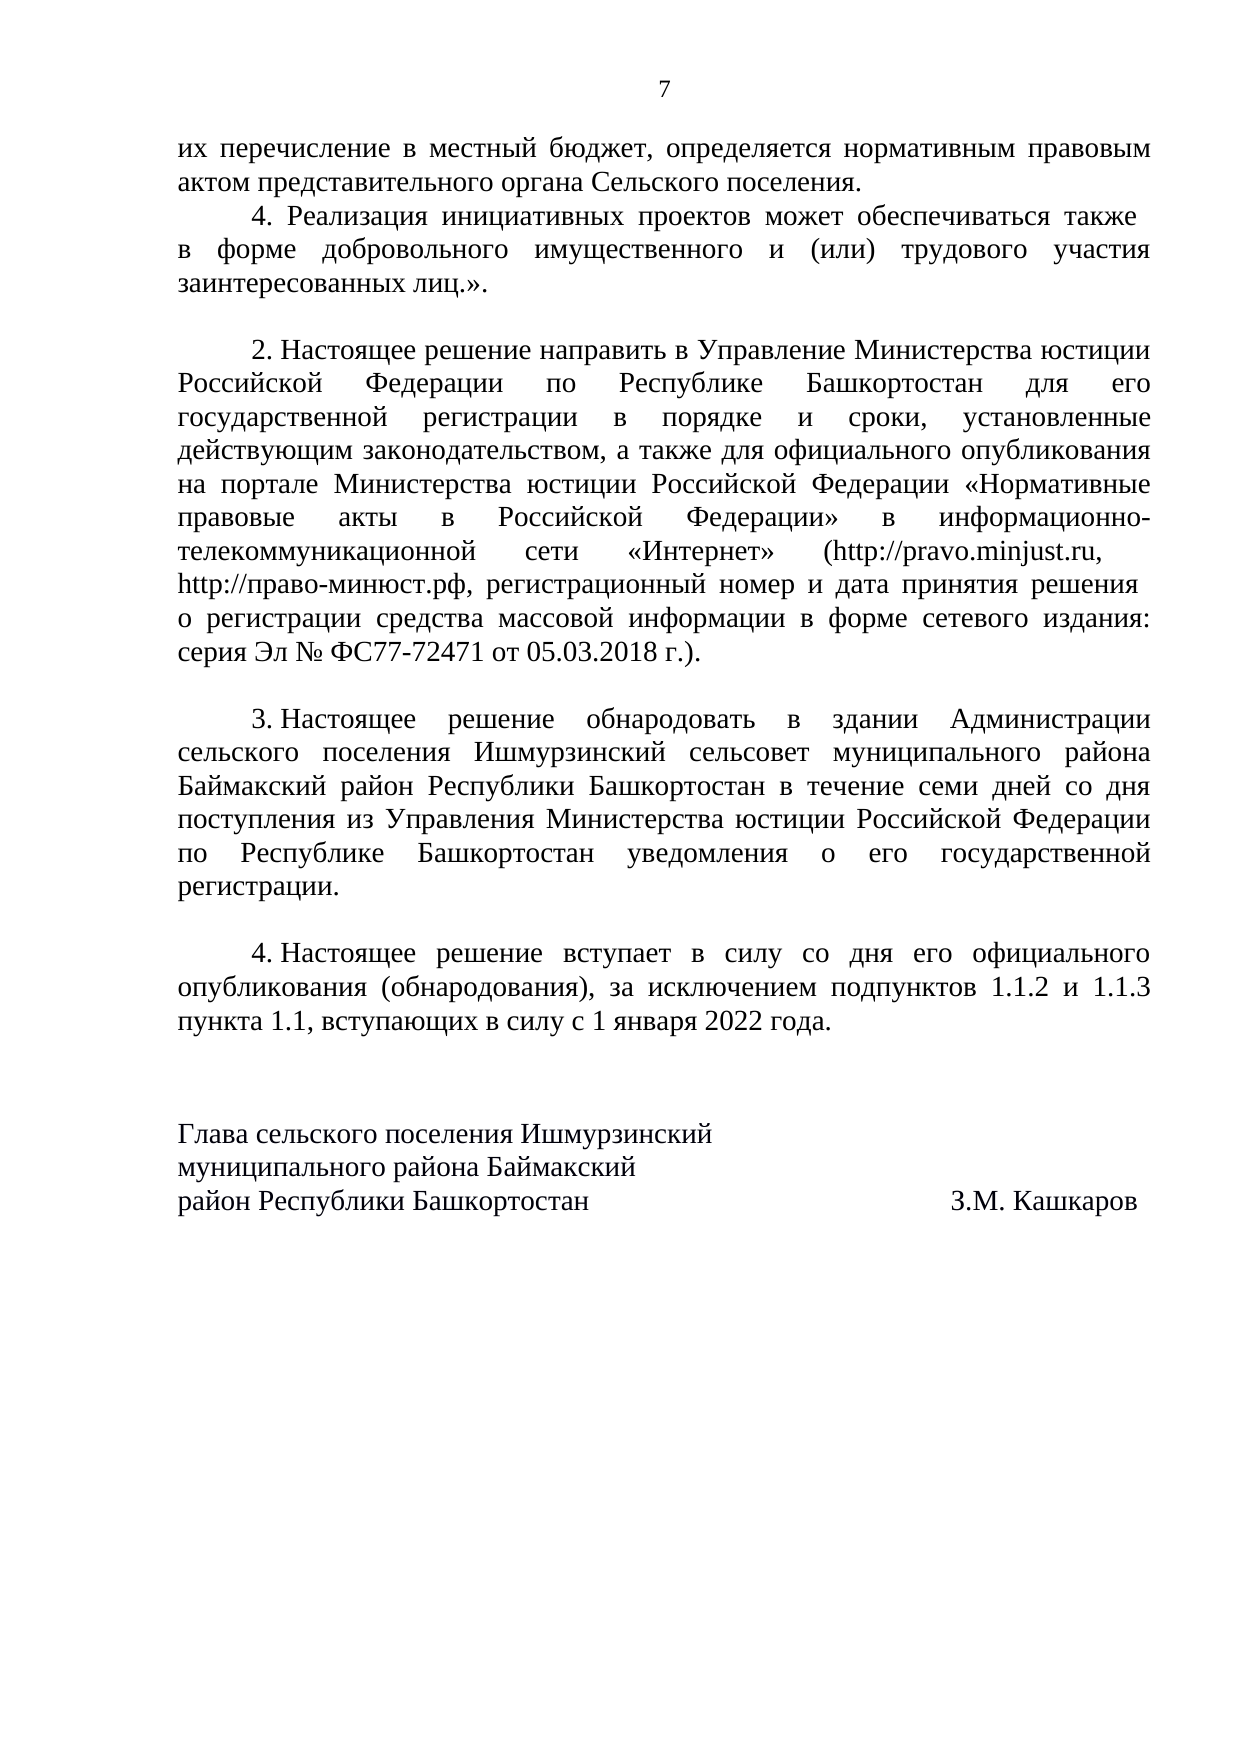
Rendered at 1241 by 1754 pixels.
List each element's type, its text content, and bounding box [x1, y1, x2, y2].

text 4. Реализация инициативных проектов может обеспечиваться также в форме добровольного имущественного и (или) трудового участия заинтересованных лиц.». [177, 198, 1152, 298]
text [177, 131, 1152, 198]
text 2. Настоящее решение направить в Управление Министерства юстиции Российской Федерации по Республике Башкортостан для его государственной регистрации в порядке и сроки, установленные действующим законодательством, а также для официального опубликования на портале Министерства юстиции Российской Федерации «Нормативные правовые акты в Российской Федерации» в информационно-телекоммуникационной сети «Интернет» (http://pravo.minjust.ru, http://право-минюст.рф, регистрационный номер и дата принятия решения о регистрации средства массовой информации в форме сетевого издания: серия Эл № ФС77-72471 от 05.03.2018 г.). [177, 332, 1152, 667]
text 3. Настоящее решение обнародовать в здании Администрации сельского поселения Ишмурзинский сельсовет муниципального района Баймакский район Республики Башкортостан в течение семи дней со дня поступления из Управления Министерства юстиции Российской Федерации по Республике Башкортостан уведомления о его государственной регистрации. [177, 701, 1152, 902]
text 4. Настоящее решение вступает в силу со дня его официального опубликования (обнародования), за исключением подпунктов 1.1.2 и 1.1.3 пункта 1.1, вступающих в силу с 1 января 2022 года. [177, 936, 1152, 1036]
text муниципального района Баймакский [177, 1149, 1152, 1183]
text Глава сельского поселения Ишмурзинский [177, 1116, 1152, 1149]
text район Республики Башкортостан З.М. Кашкаров [177, 1183, 1152, 1216]
